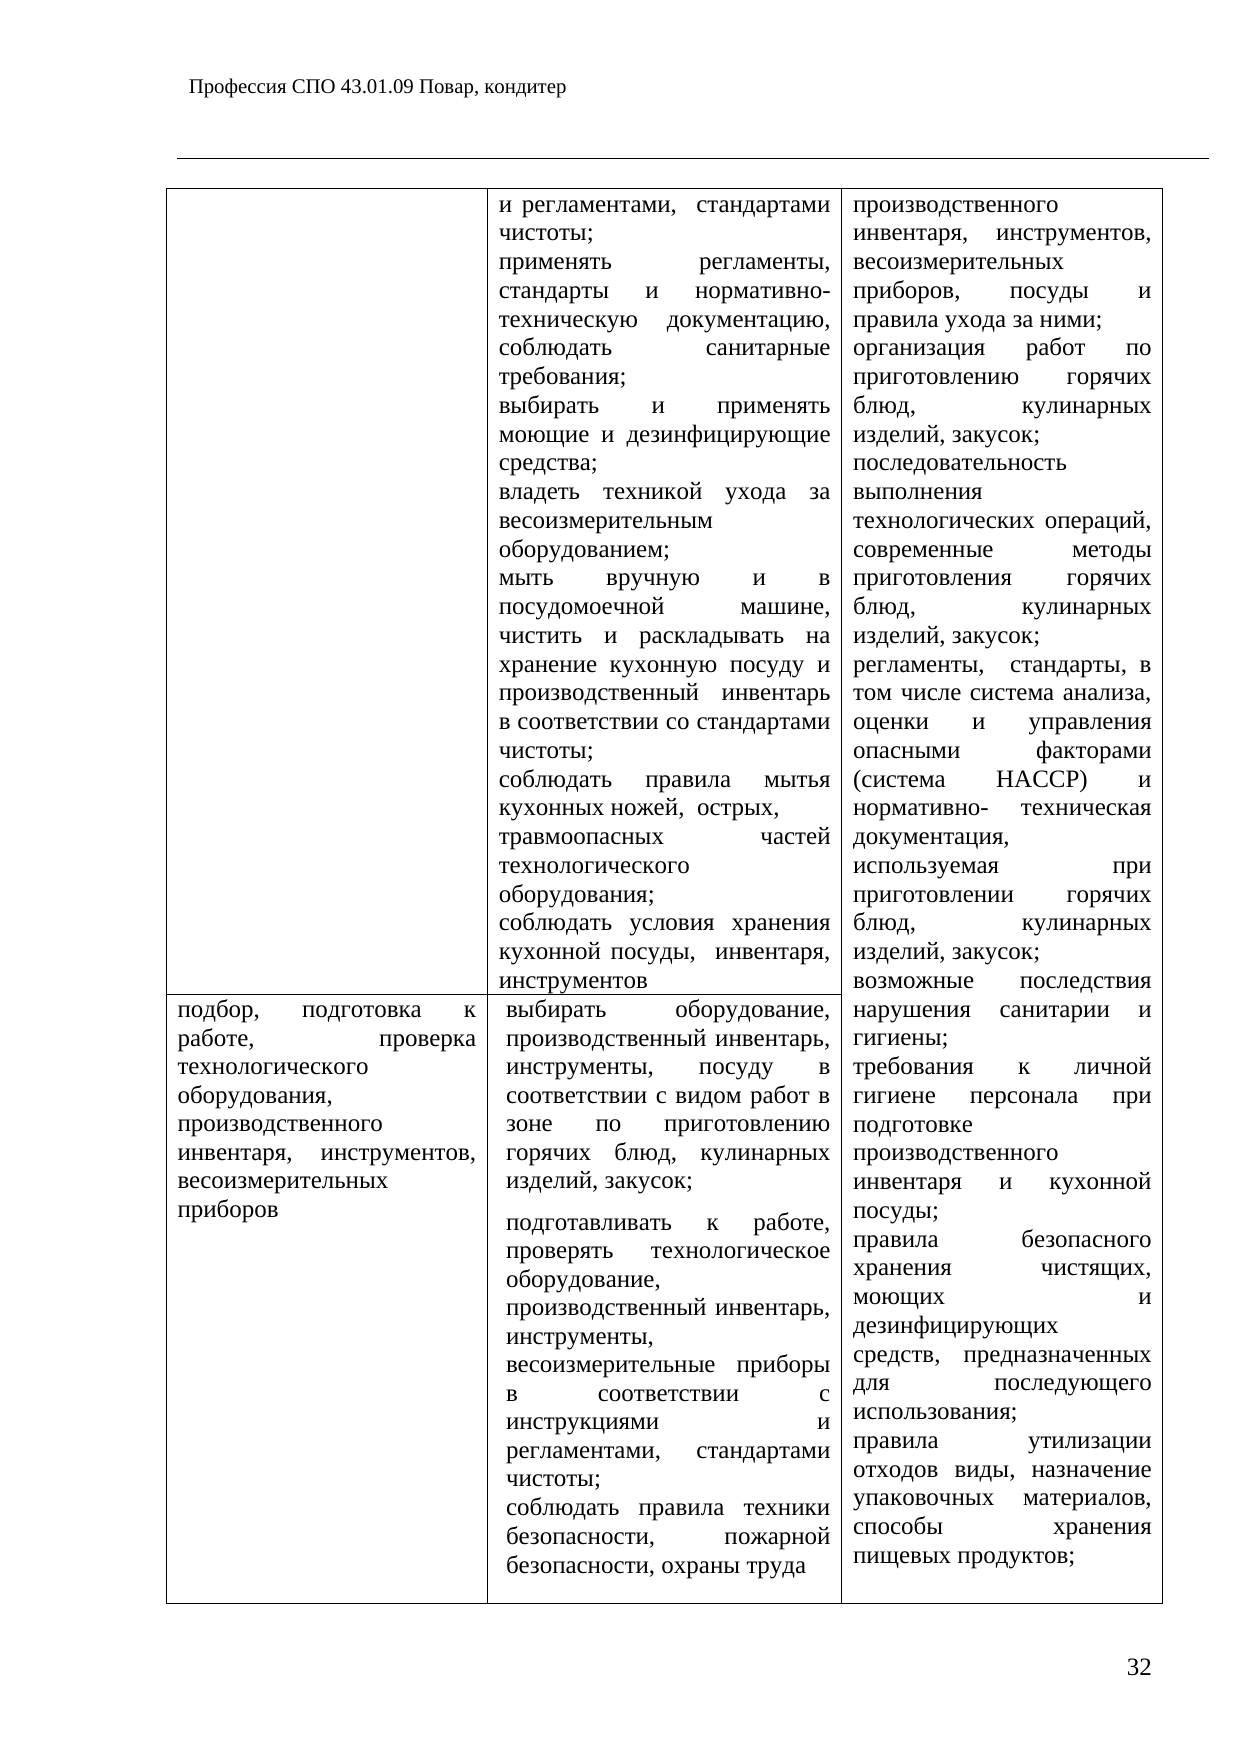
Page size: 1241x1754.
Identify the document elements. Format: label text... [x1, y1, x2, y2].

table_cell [842, 189, 1162, 1602]
table_cell подбор, подготовка к работе, проверка технологического оборудования, производственного инвентаря, инструментов, весоизмерительных приборов [167, 995, 487, 1602]
table_cell выбирать оборудование, производственный инвентарь, инструменты, посуду в соответствии с видом работ в зоне по приготовлению горячих блюд, кулинарных изделий, закусок; подготавливать к работе, проверять технологическое оборудование, производственный инвентарь, инструменты, весоизмерительные приборы в соответствии с инструкциями и регламентами, стандартами чистоты; соблюдать правила техники безопасности, пожарной безопасности, охраны труда [488, 995, 841, 1602]
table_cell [488, 189, 841, 994]
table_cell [167, 189, 487, 994]
